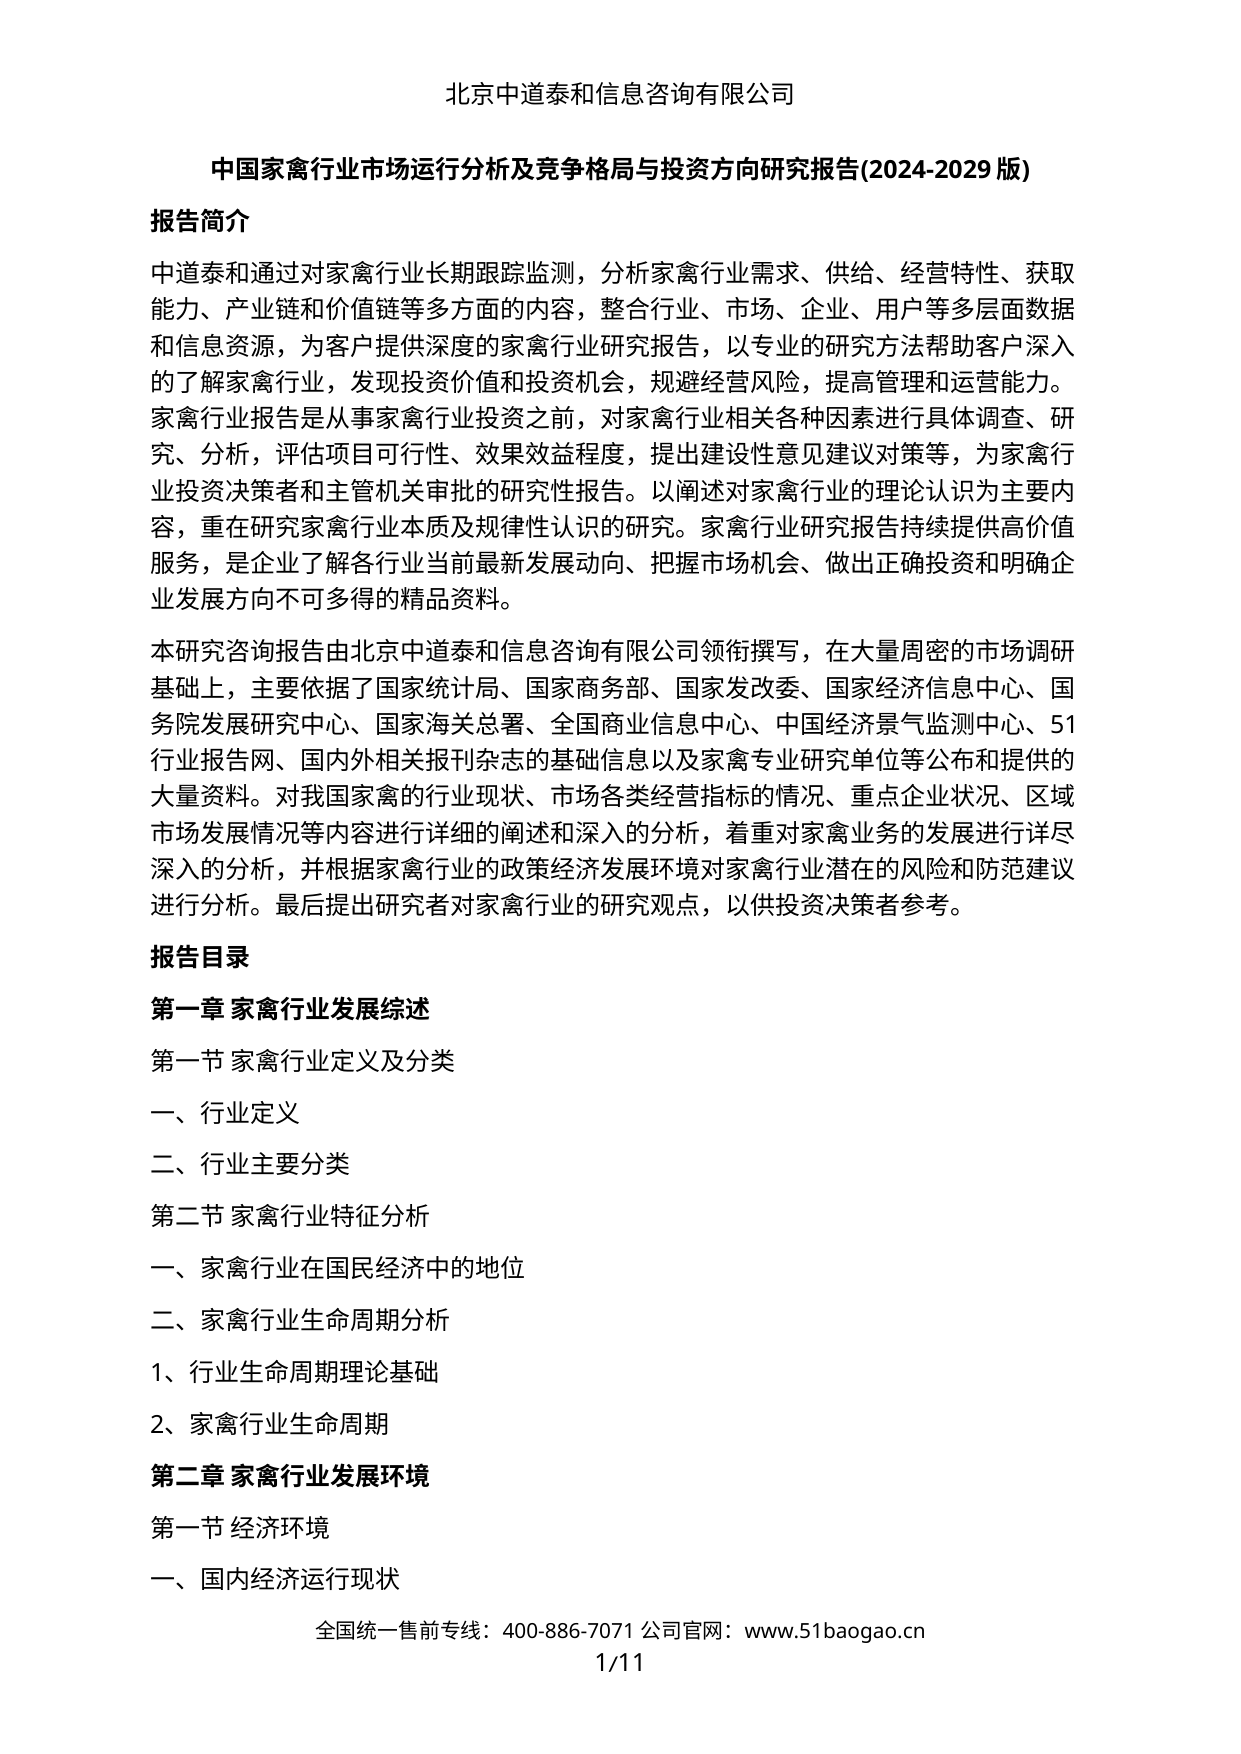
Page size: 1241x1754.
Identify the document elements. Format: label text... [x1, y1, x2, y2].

text 本研究咨询报告由北京中道泰和信息咨询有限公司领衔撰写，在大量周密的市场调研基础上，主要依据了国家统计局、国家商务部、国家发改委、国家经济信息中心、国务院发展研究中心、国家海关总署、全国商业信息中心、中国经济景气监测中心、51行业报告网、国内外相关报刊杂志的基础信息以及家禽专业研究单位等公布和提供的大量资料。对我国家禽的行业现状、市场各类经营指标的情况、重点企业状况、区域市场发展情况等内容进行详细的阐述和深入的分析，着重对家禽业务的发展进行详尽深入的分析，并根据家禽行业的政策经济发展环境对家禽行业潜在的风险和防范建议进行分析。最后提出研究者对家禽行业的研究观点，以供投资决策者参考。 [150, 632, 1090, 922]
text 报告目录 [150, 937, 1090, 974]
text 第二节 家禽行业特征分析 [150, 1197, 1090, 1233]
text 一、国内经济运行现状 [150, 1560, 1090, 1596]
text 第二章 家禽行业发展环境 [150, 1456, 1090, 1492]
text 二、家禽行业生命周期分析 [150, 1301, 1090, 1337]
text 一、行业定义 [150, 1093, 1090, 1129]
text 一、家禽行业在国民经济中的地位 [150, 1249, 1090, 1285]
text 第一节 家禽行业定义及分类 [150, 1041, 1090, 1077]
text 报告简介 [150, 202, 1090, 238]
text 2、家禽行业生命周期 [150, 1404, 1090, 1441]
text 第一章 家禽行业发展综述 [150, 989, 1090, 1026]
text 1、行业生命周期理论基础 [150, 1352, 1090, 1389]
text 二、行业主要分类 [150, 1145, 1090, 1181]
text 中国家禽行业市场运行分析及竞争格局与投资方向研究报告(2024-2029版) [150, 150, 1090, 186]
text 第一节 经济环境 [150, 1508, 1090, 1544]
text 中道泰和通过对家禽行业长期跟踪监测，分析家禽行业需求、供给、经营特性、获取能力、产业链和价值链等多方面的内容，整合行业、市场、企业、用户等多层面数据和信息资源，为客户提供深度的家禽行业研究报告，以专业的研究方法帮助客户深入的了解家禽行业，发现投资价值和投资机会，规避经营风险，提高管理和运营能力。家禽行业报告是从事家禽行业投资之前，对家禽行业相关各种因素进行具体调查、研究、分析，评估项目可行性、效果效益程度，提出建设性意见建议对策等，为家禽行业投资决策者和主管机关审批的研究性报告。以阐述对家禽行业的理论认识为主要内容，重在研究家禽行业本质及规律性认识的研究。家禽行业研究报告持续提供高价值服务，是企业了解各行业当前最新发展动向、把握市场机会、做出正确投资和明确企业发展方向不可多得的精品资料。 [150, 254, 1090, 616]
